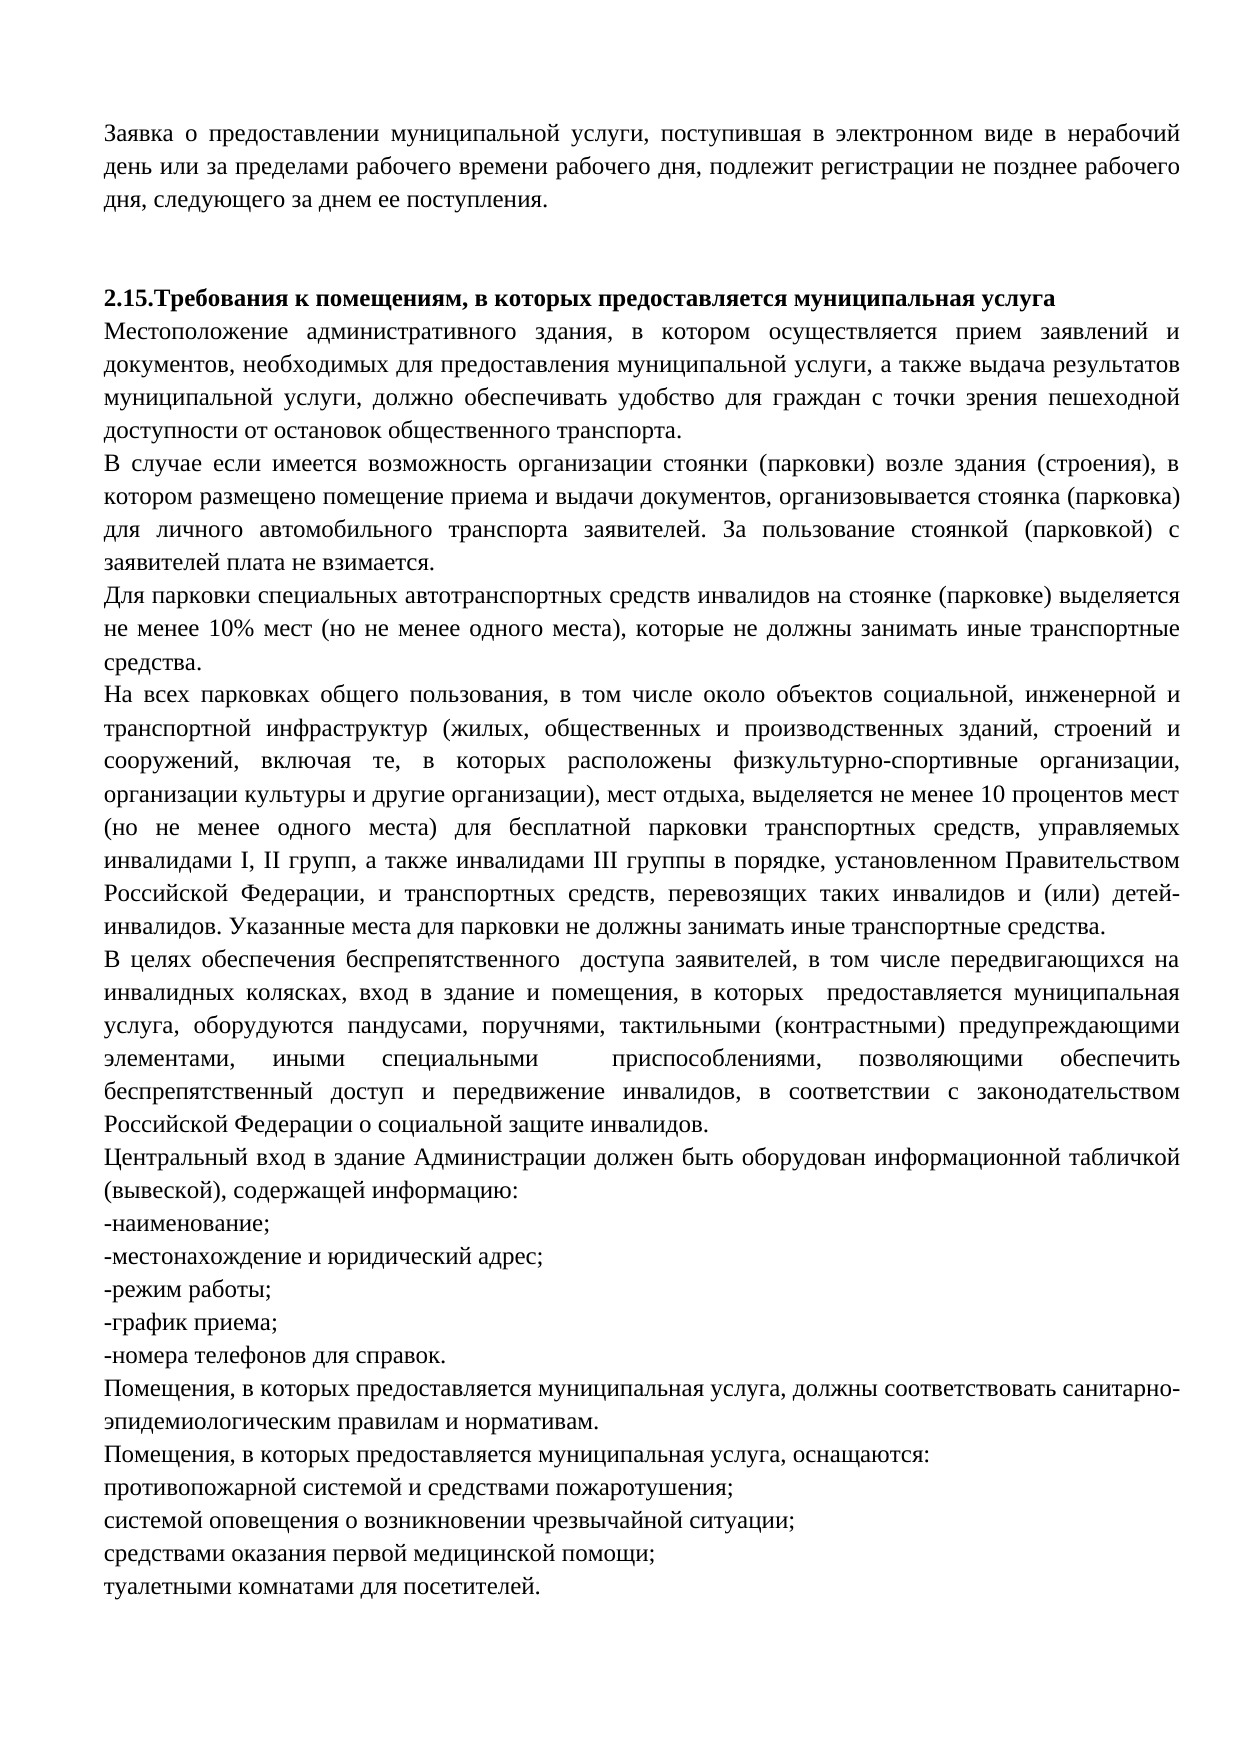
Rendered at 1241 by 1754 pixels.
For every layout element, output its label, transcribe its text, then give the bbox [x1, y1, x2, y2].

text На всех парковках общего пользования, в том числе около объектов социальной, инженерной и транспортной инфраструктур (жилых, общественных и производственных зданий, строений и сооружений, включая те, в которых расположены физкультурно-спортивные организации, организации культуры и другие организации), мест отдыха, выделяется не менее 10 процентов мест (но не менее одного места) для бесплатной парковки транспортных средств, управляемых инвалидами I, II групп, а также инвалидами III группы в порядке, установленном Правительством Российской Федерации, и транспортных средств, перевозящих таких инвалидов и (или) детей-инвалидов. Указанные места для парковки не должны занимать иные транспортные средства. [103, 679, 1181, 939]
text средствами оказания первой медицинской помощи; [103, 1538, 1181, 1567]
text -наименование; [103, 1208, 1181, 1237]
text системой оповещения о возникновении чрезвычайной ситуации; [103, 1505, 1181, 1534]
text Местоположение административного здания, в котором осуществляется прием заявлений и документов, необходимых для предоставления муниципальной услуги, а также выдача результатов муниципальной услуги, должно обеспечивать удобство для граждан с точки зрения пешеходной доступности от остановок общественного транспорта. [103, 316, 1181, 444]
text Для парковки специальных автотранспортных средств инвалидов на стоянке (парковке) выделяется не менее 10% мест (но не менее одного места), которые не должны занимать иные транспортные средства. [103, 581, 1181, 675]
text -режим работы; [103, 1274, 1181, 1303]
text -номера телефонов для справок. [103, 1340, 1181, 1369]
text Помещения, в которых предоставляется муниципальная услуга, должны соответствовать санитарно-эпидемиологическим правилам и нормативам. [103, 1373, 1181, 1435]
text противопожарной системой и средствами пожаротушения; [103, 1472, 1181, 1501]
text -местонахождение и юридический адрес; [103, 1241, 1181, 1270]
text Заявка о предоставлении муниципальной услуги, поступившая в электронном виде в нерабочий день или за пределами рабочего времени рабочего дня, подлежит регистрации не позднее рабочего дня, следующего за днем ее поступления. [103, 118, 1181, 213]
text туалетными комнатами для посетителей. [103, 1571, 1181, 1600]
text В целях обеспечения беспрепятственного доступа заявителей, в том числе передвигающихся на инвалидных колясках, вход в здание и помещения, в которых предоставляется муниципальная услуга, оборудуются пандусами, поручнями, тактильными (контрастными) предупреждающими элементами, иными специальными приспособлениями, позволяющими обеспечить беспрепятственный доступ и передвижение инвалидов, в соответствии с законодательством Российской Федерации о социальной защите инвалидов. [103, 944, 1181, 1138]
text В случае если имеется возможность организации стоянки (парковки) возле здания (строения), в котором размещено помещение приема и выдачи документов, организовывается стоянка (парковка) для личного автомобильного транспорта заявителей. За пользование стоянкой (парковкой) с заявителей плата не взимается. [103, 448, 1181, 576]
text Помещения, в которых предоставляется муниципальная услуга, оснащаются: [103, 1439, 1181, 1468]
text -график приема; [103, 1307, 1181, 1336]
text Центральный вход в здание Администрации должен быть оборудован информационной табличкой (вывеской), содержащей информацию: [103, 1142, 1181, 1204]
text 2.15.Требования к помещениям, в которых предоставляется муниципальная услуга [103, 283, 1181, 312]
